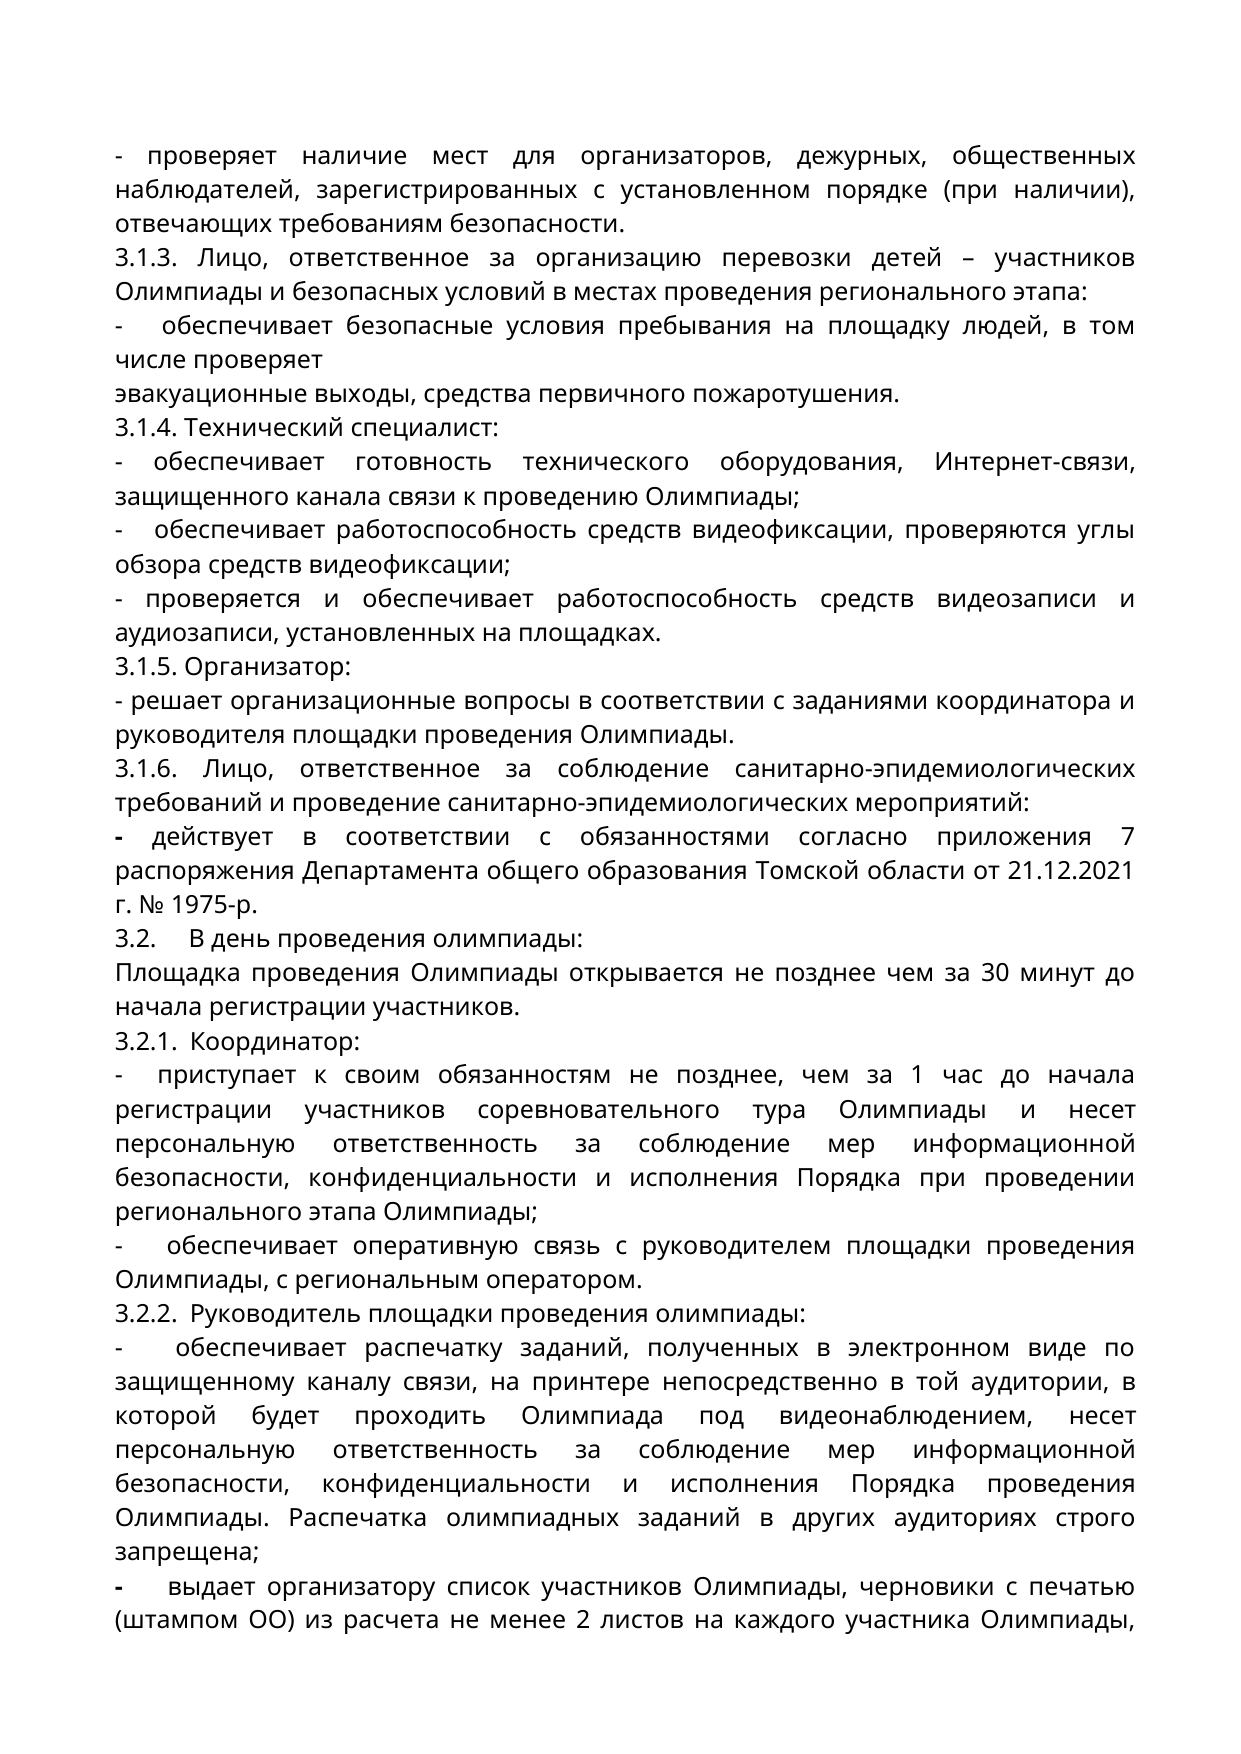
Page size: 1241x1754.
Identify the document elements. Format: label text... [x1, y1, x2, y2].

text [114, 1568, 1137, 1636]
text - проверяет наличие мест для организаторов, дежурных, общественных наблюдателей, зарегистрированных с установленном порядке (при наличии), отвечающих требованиям безопасности. [114, 137, 1137, 240]
list Руководитель площадки проведения олимпиады: [114, 1296, 1137, 1330]
text - приступает к своим обязанностям не позднее, чем за 1 час до начала регистрации участников соревновательного тура Олимпиады и несет персональную ответственность за соблюдение мер информационной безопасности, конфиденциальности и исполнения Порядка при проведении регионального этапа Олимпиады; [114, 1057, 1137, 1227]
text 3.1.4. Технический специалист: [114, 410, 1137, 444]
text - обеспечивает готовность технического оборудования, Интернет-связи, защищенного канала связи к проведению Олимпиады; [114, 444, 1137, 512]
list В день проведения олимпиады: [114, 921, 1137, 955]
text эвакуационные выходы, средства первичного пожаротушения. [114, 376, 1137, 410]
text 3.1.5. Организатор: [114, 648, 1137, 682]
text 3.1.3. Лицо, ответственное за организацию перевозки детей – участников Олимпиады и безопасных условий в местах проведения регионального этапа: [114, 240, 1137, 308]
text - обеспечивает безопасные условия пребывания на площадку людей, в том числе проверяет [114, 308, 1137, 376]
text 3.1.6. Лицо, ответственное за соблюдение санитарно-эпидемиологических требований и проведение санитарно-эпидемиологических мероприятий: [114, 751, 1137, 819]
text - обеспечивает распечатку заданий, полученных в электронном виде по защищенному каналу связи, на принтере непосредственно в той аудитории, в которой будет проходить Олимпиада под видеонаблюдением, несет персональную ответственность за соблюдение мер информационной безопасности, конфиденциальности и исполнения Порядка проведения Олимпиады. Распечатка олимпиадных заданий в других аудиториях строго запрещена; [114, 1330, 1137, 1568]
list Координатор: [114, 1023, 1137, 1057]
text - проверяется и обеспечивает работоспособность средств видеозаписи и аудиозаписи, установленных на площадках. [114, 580, 1137, 648]
text Площадка проведения Олимпиады открывается не позднее чем за 30 минут до начала регистрации участников. [114, 955, 1137, 1023]
text - действует в соответствии с обязанностями согласно приложения 7 распоряжения Департамента общего образования Томской области от 21.12.2021 г. № 1975-р. [114, 819, 1137, 921]
text - обеспечивает оперативную связь с руководителем площадки проведения Олимпиады, с региональным оператором. [114, 1227, 1137, 1296]
text - решает организационные вопросы в соответствии с заданиями координатора и руководителя площадки проведения Олимпиады. [114, 682, 1137, 751]
text - обеспечивает работоспособность средств видеофиксации, проверяются углы обзора средств видеофиксации; [114, 512, 1137, 580]
